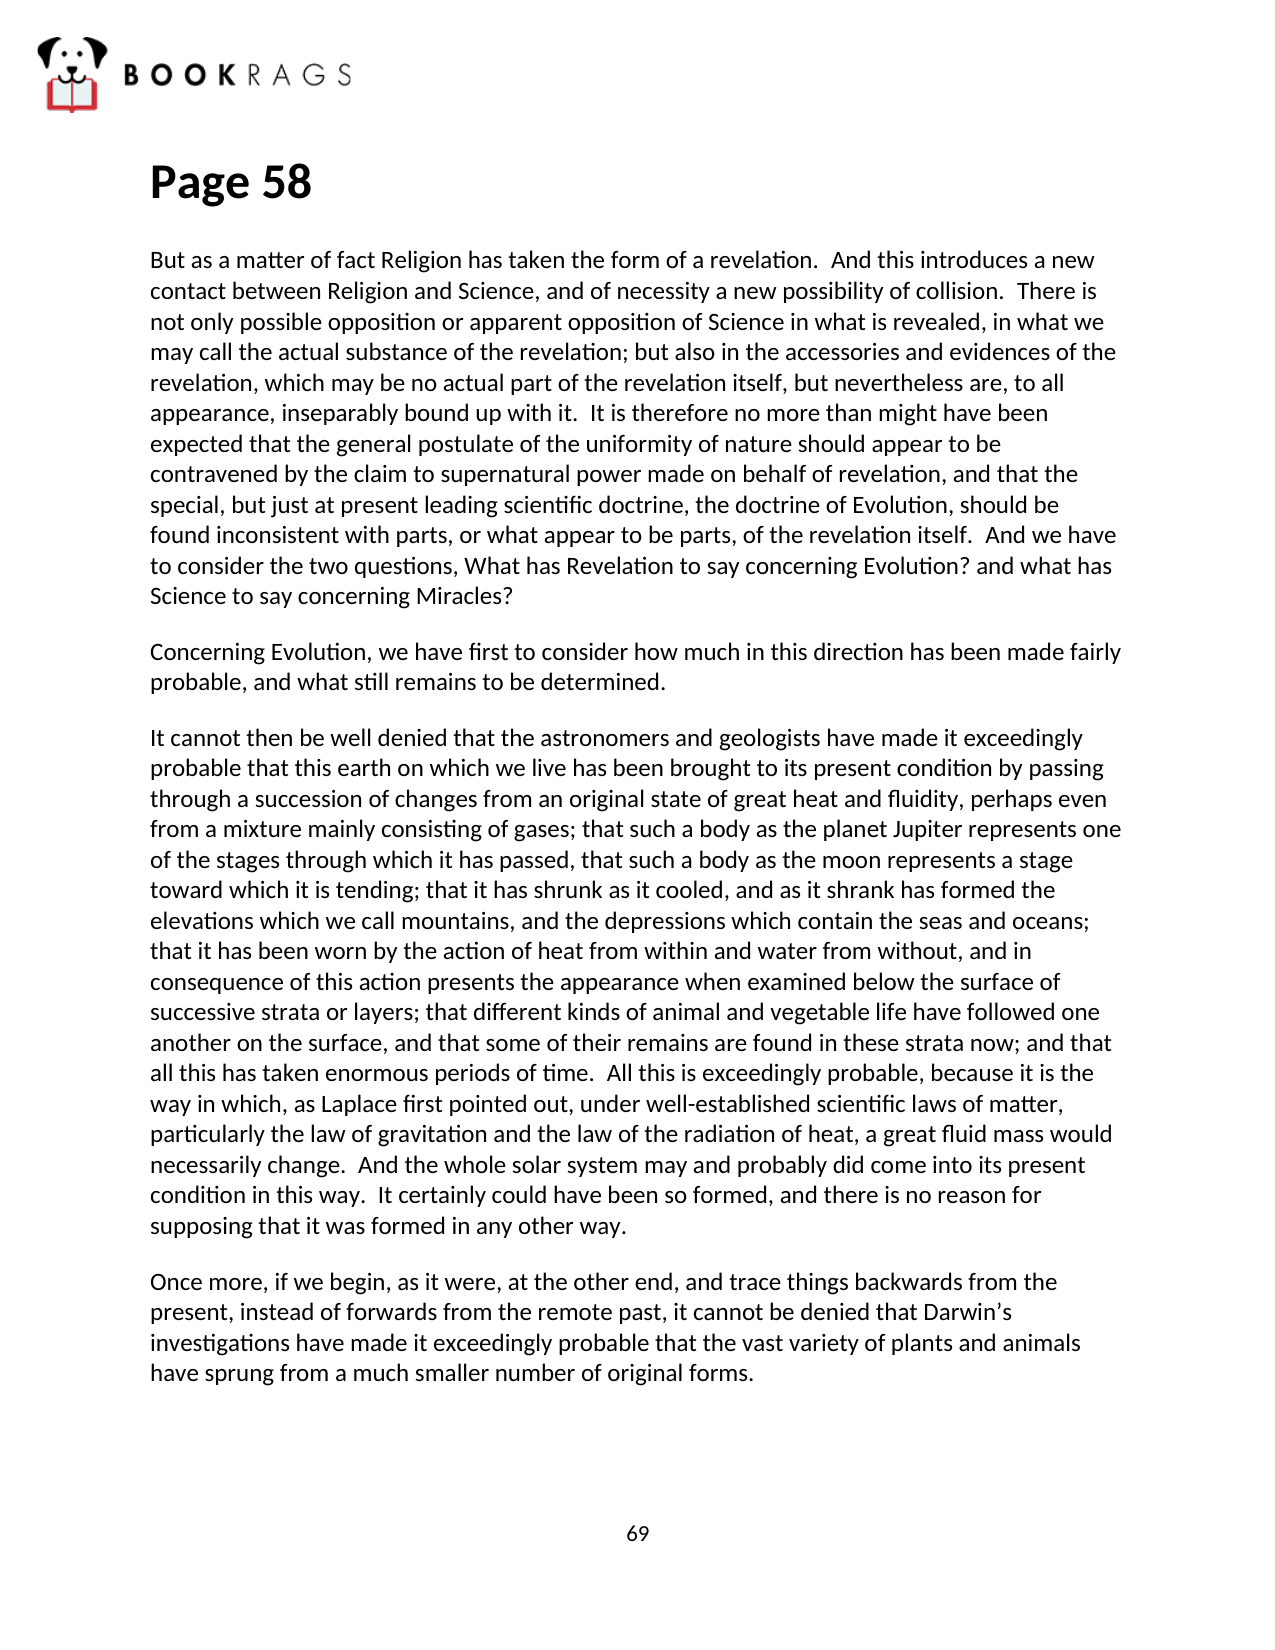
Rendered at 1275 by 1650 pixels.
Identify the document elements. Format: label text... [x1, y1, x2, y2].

text But as a matter of fact Religion has taken the form of a revelation. And this introduces a new contact between Religion and Science, and of necessity a new possibility of collision. There is not only possible opposition or apparent opposition of Science in what is revealed, in what we may call the actual substance of the revelation; but also in the accessories and evidences of the revelation, which may be no actual part of the revelation itself, but nevertheless are, to all appearance, inseparably bound up with it. It is therefore no more than might have been expected that the general postulate of the uniformity of nature should appear to be contravened by the claim to supernatural power made on behalf of revelation, and that the special, but just at present leading scientific doctrine, the doctrine of Evolution, should be found inconsistent with parts, or what appear to be parts, of the revelation itself. And we have to consider the two questions, What has Revelation to say concerning Evolution? and what has Science to say concerning Miracles? [150, 244, 1125, 611]
text Page 58 [150, 150, 1125, 211]
text Once more, if we begin, as it were, at the other end, and trace things backwards from the present, instead of forwards from the remote past, it cannot be denied that Darwin’s investigations have made it exceedingly probable that the vast variety of plants and animals have sprung from a much smaller number of original forms. [150, 1266, 1125, 1388]
text It cannot then be well denied that the astronomers and geologists have made it exceedingly probable that this earth on which we live has been brought to its present condition by passing through a succession of changes from an original state of great heat and fluidity, perhaps even from a mixture mainly consisting of gases; that such a body as the planet Jupiter represents one of the stages through which it has passed, that such a body as the moon represents a stage toward which it is tending; that it has shrunk as it cooled, and as it shrank has formed the elevations which we call mountains, and the depressions which contain the seas and oceans; that it has been worn by the action of heat from within and water from without, and in consequence of this action presents the appearance when examined below the surface of successive strata or layers; that different kinds of animal and vegetable life have followed one another on the surface, and that some of their remains are found in these strata now; and that all this has taken enormous periods of time. All this is exceedingly probable, because it is the way in which, as Laplace first pointed out, under well-established scientific laws of matter, particularly the law of gravitation and the law of the radiation of heat, a great fluid mass would necessarily change. And the whole solar system may and probably did come into its present condition in this way. It certainly could have been so formed, and there is no reason for supposing that it was formed in any other way. [150, 722, 1125, 1241]
picture [37, 37, 351, 113]
text Concerning Evolution, we have first to consider how much in this direction has been made fairly probable, and what still remains to be determined. [150, 636, 1125, 697]
